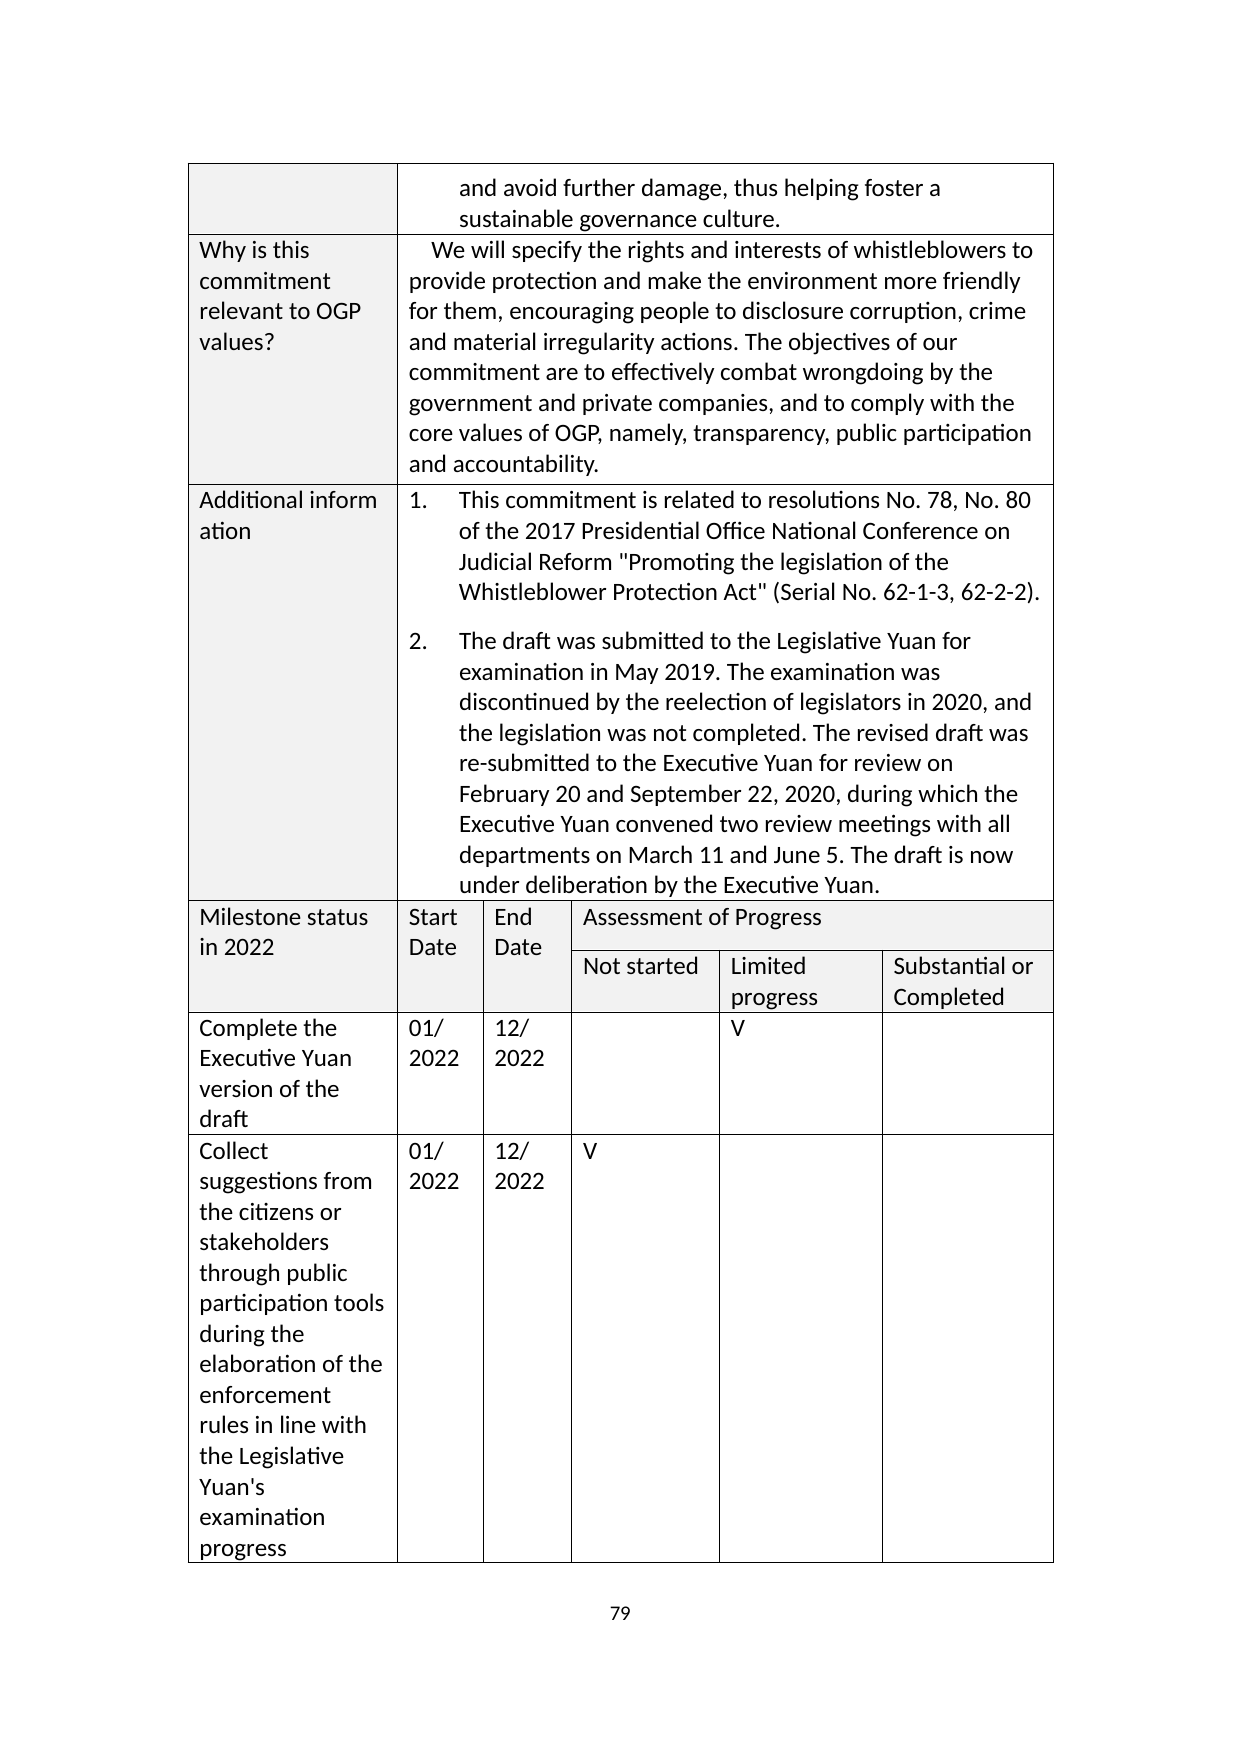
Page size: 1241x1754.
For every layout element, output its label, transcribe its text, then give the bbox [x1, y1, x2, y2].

table_cell This commitment is related to resolutions No. 78, No. 80 of the 2017 Presidential Office National Conference on Judicial Reform "Promoting the legislation of the Whistleblower Protection Act" (Serial No. 62-1-3, 62-2-2). The draft was submitted to the Legislative Yuan for examination in May 2019. The examination was discontinued by the reelection of legislators in 2020, and the legislation was not completed. The revised draft was re-submitted to the Executive Yuan for review on February 20 and September 22, 2020, during which the Executive Yuan convened two review meetings with all departments on March 11 and June 5. The draft is now under deliberation by the Executive Yuan. [398, 485, 1053, 900]
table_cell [189, 164, 397, 233]
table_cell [398, 164, 1053, 233]
table_cell Why is this commitment relevant to OGP values? [189, 235, 397, 484]
table_cell Additional information [189, 485, 397, 900]
table_cell We will specify the rights and interests of whistleblowers to provide protection and make the environment more friendly for them, encouraging people to disclosure corruption, crime and material irregularity actions. The objectives of our commitment are to effectively combat wrongdoing by the government and private companies, and to comply with the core values of OGP, namely, transparency, public participation and accountability. [398, 235, 1053, 484]
table_cell V [572, 1135, 719, 1562]
table_cell V [720, 1013, 882, 1134]
table_cell Complete the Executive Yuan version of the draft [189, 1013, 397, 1134]
table_cell Limited progress [720, 951, 882, 1011]
table_cell 01/ 2022 [398, 1013, 483, 1134]
table_cell [572, 1013, 719, 1134]
table_cell Start Date [398, 901, 483, 1011]
table_cell [883, 1013, 1053, 1134]
table_cell 01/ 2022 [398, 1135, 483, 1562]
table_cell [720, 1135, 882, 1562]
table_cell End Date [484, 901, 571, 1011]
table_cell Not started [572, 951, 719, 1011]
table_cell Substantial or Completed [883, 951, 1053, 1011]
table_cell Milestone status in 2022 [189, 901, 397, 1011]
table_cell Assessment of Progress [572, 901, 1053, 949]
table_cell 12/ 2022 [484, 1135, 571, 1562]
table_cell [883, 1135, 1053, 1562]
table_cell 12/ 2022 [484, 1013, 571, 1134]
table_cell Collect suggestions from the citizens or stakeholders through public participation tools during the elaboration of the enforcement rules in line with the Legislative Yuan's examination progress [189, 1135, 397, 1562]
